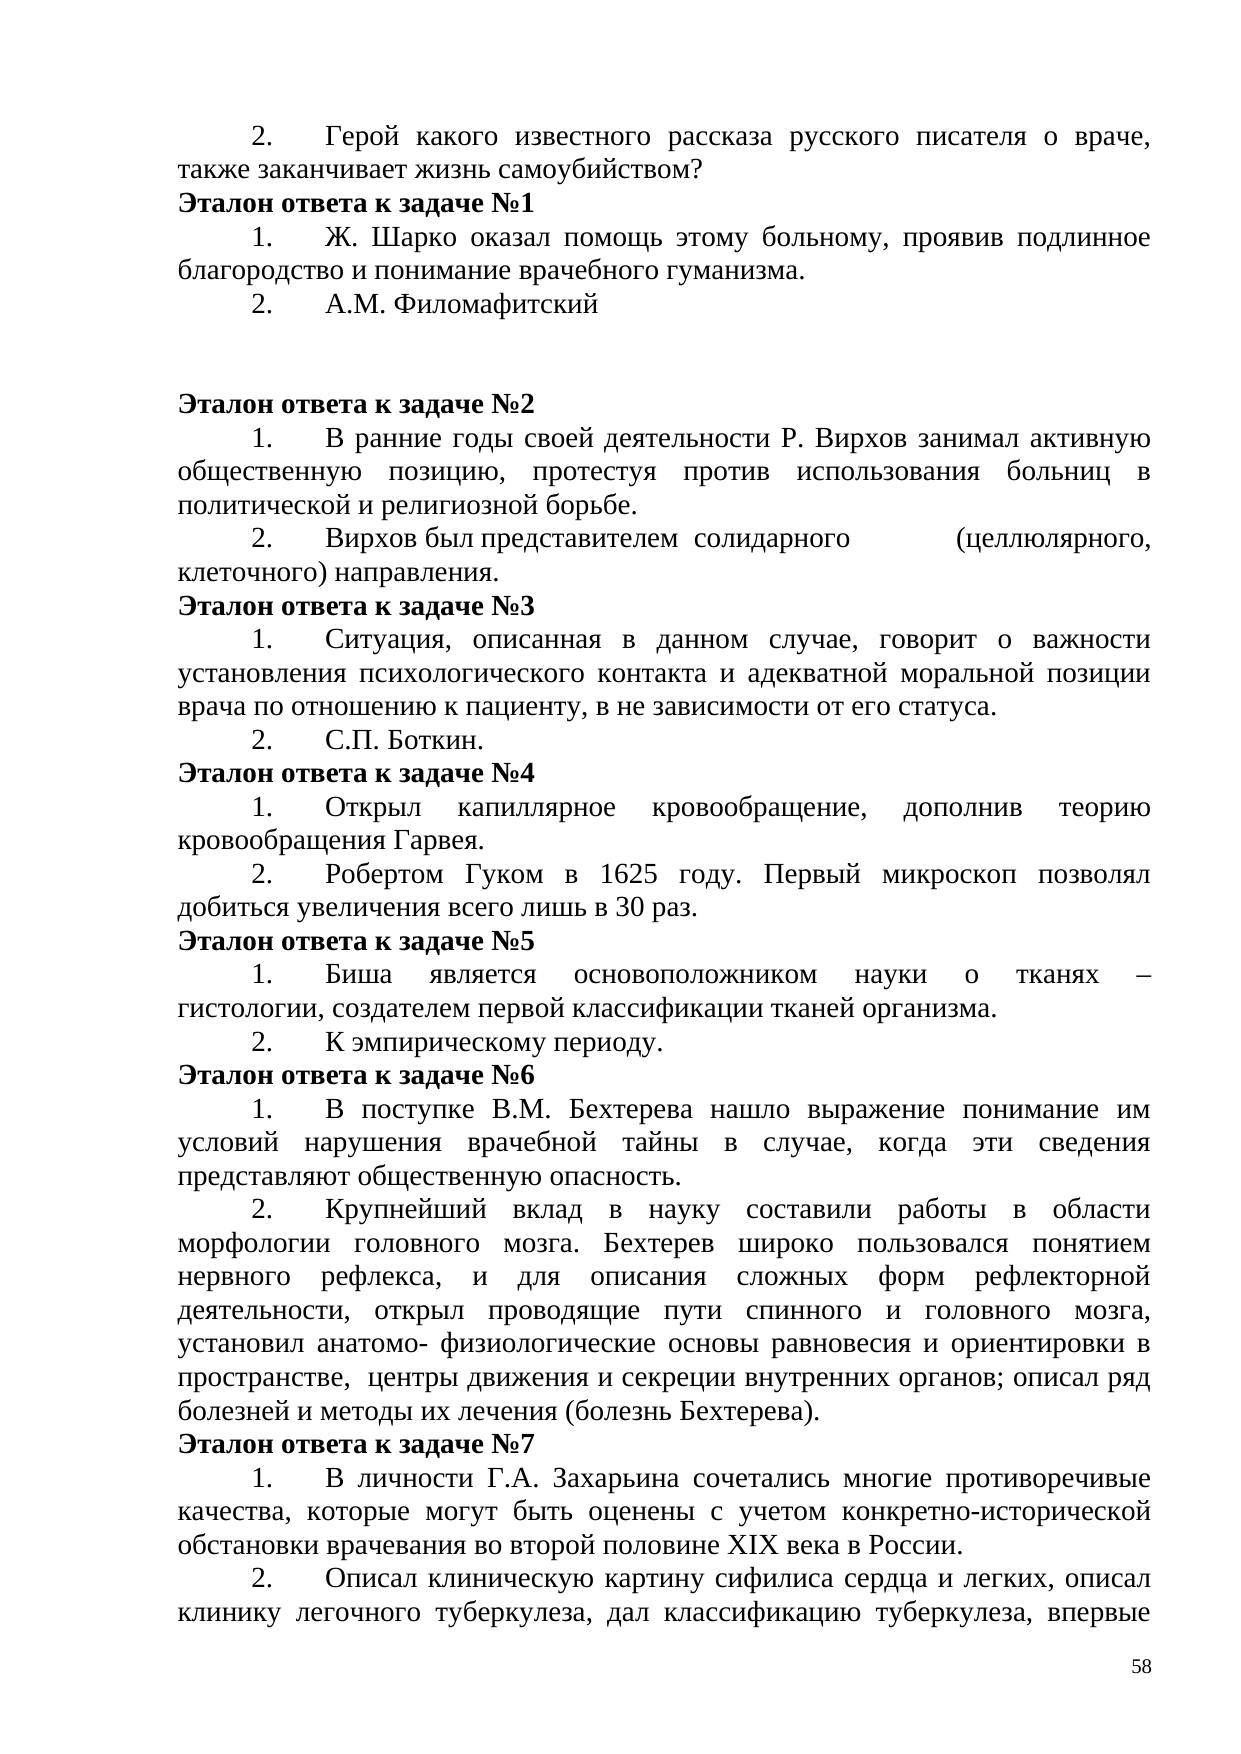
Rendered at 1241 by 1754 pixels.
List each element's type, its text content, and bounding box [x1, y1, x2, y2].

text Эталон ответа к задаче №7 [177, 1426, 1152, 1460]
text Эталон ответа к задаче №2 [177, 386, 1152, 420]
list Крупнейший вклад в науку составили работы в области морфологии головного мозга. Бехтерев широко пользовался понятием нервного рефлекса, и для описания сложных форм рефлекторной деятельности, открыл проводящие пути спинного и головного мозга, установил анатомо- физиологические основы равновесия и ориентировки в пространстве, центры движения и секреции внутренних органов; описал ряд болезней и методы их лечения (болезнь Бехтерева). [177, 1191, 1152, 1426]
text Эталон ответа к задаче №4 [177, 755, 1152, 789]
text Эталон ответа к задаче №3 [177, 588, 1152, 621]
list Ж. Шарко оказал помощь этому больному, проявив подлинное благородство и понимание врачебного гуманизма. [177, 219, 1152, 286]
list Биша является основоположником науки о тканях – гистологии, создателем первой классификации тканей организма. [177, 957, 1152, 1024]
list Герой какого известного рассказа русского писателя о враче, также заканчивает жизнь самоубийством? [177, 118, 1152, 185]
list Открыл капиллярное кровообращение, дополнив теорию кровообращения Гарвея. [177, 789, 1152, 856]
list В поступке В.М. Бехтерева нашло выражение понимание им условий нарушения врачебной тайны в случае, когда эти сведения представляют общественную опасность. [177, 1091, 1152, 1191]
list В ранние годы своей деятельности Р. Вирхов занимал активную общественную позицию, протестуя против использования больниц в политической и религиозной борьбе. [177, 420, 1152, 521]
list С.П. Боткин. [177, 722, 1152, 755]
list В личности Г.А. Захарьина сочетались многие противоречивые качества, которые могут быть оценены с учетом конкретно-исторической обстановки врачевания во второй половине XIX века в России. [177, 1460, 1152, 1560]
text Эталон ответа к задаче №6 [177, 1057, 1152, 1091]
text Эталон ответа к задаче №5 [177, 923, 1152, 957]
list Вирхов был представителем солидарного (целлюлярного, клеточного) направления. [177, 521, 1152, 588]
list Ситуация, описанная в данном случае, говорит о важности установления психологического контакта и адекватной моральной позиции врача по отношению к пациенту, в не зависимости от его статуса. [177, 621, 1152, 722]
list А.М. Филомафитский [177, 286, 1152, 319]
text Эталон ответа к задаче №1 [177, 185, 1152, 219]
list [177, 1560, 1152, 1627]
list К эмпирическому периоду. [177, 1024, 1152, 1057]
list Робертом Гуком в 1625 году. Первый микроскоп позволял добиться увеличения всего лишь в 30 раз. [177, 856, 1152, 923]
